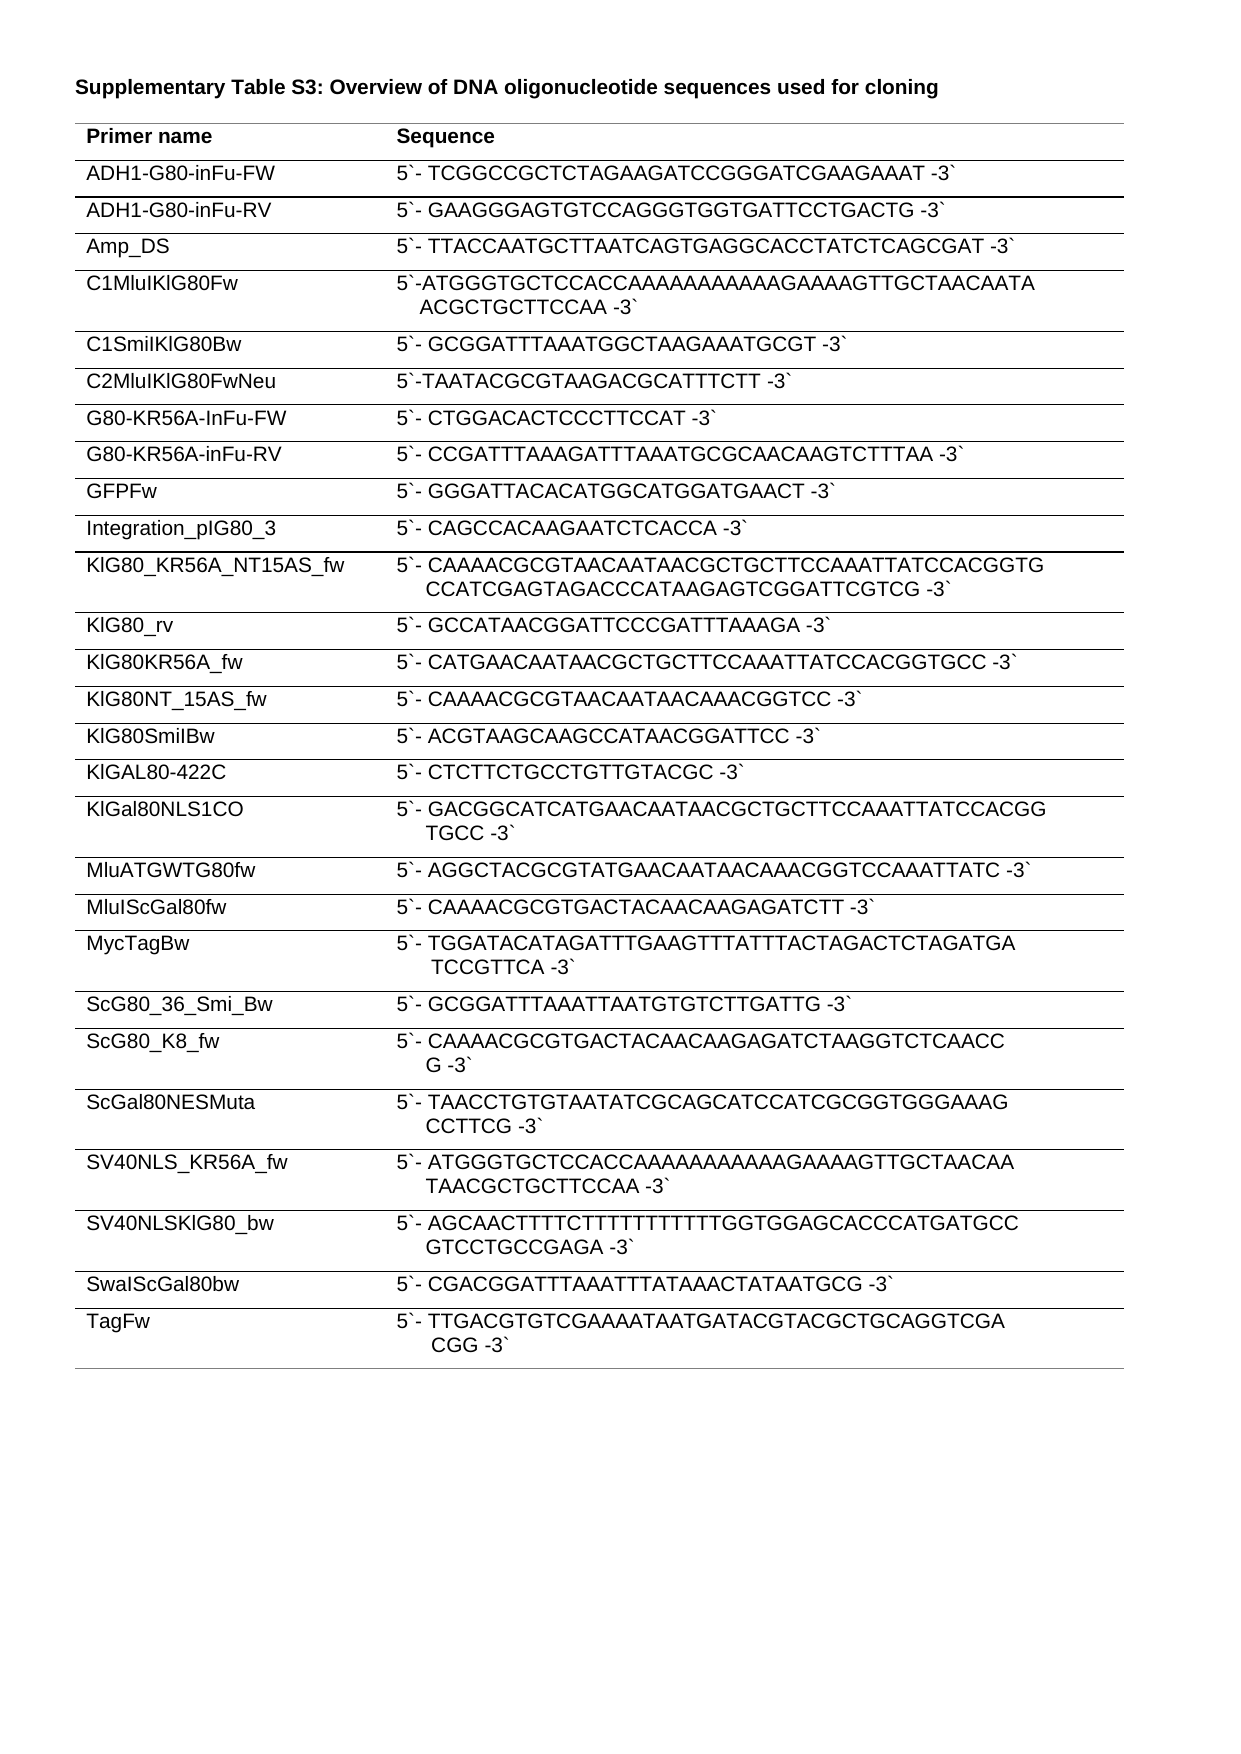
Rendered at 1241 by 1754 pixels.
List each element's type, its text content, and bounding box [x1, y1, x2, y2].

table_cell KlG80_KR56A_NT15AS_fw [75, 553, 385, 612]
table_cell KlGAL80-422C [75, 760, 385, 796]
table_cell C1MluIKlG80Fw [75, 271, 385, 331]
table_cell 5`- CGACGGATTTAAATTTATAAACTATAATGCG -3` [385, 1272, 1123, 1307]
table_cell 5`-TAATACGCGTAAGACGCATTTCTT -3` [385, 369, 1123, 404]
table_header Sequence [385, 124, 1123, 160]
table_cell 5`- CAGCCACAAGAATCTCACCA -3` [385, 516, 1123, 551]
table_cell 5`- CCGATTTAAAGATTTAAATGCGCAACAAGTCTTTAA -3` [385, 442, 1123, 478]
table_cell GFPFw [75, 479, 385, 514]
table_cell C1SmiIKlG80Bw [75, 332, 385, 367]
table_cell G80-KR56A-inFu-RV [75, 442, 385, 478]
table_cell MluATGWTG80fw [75, 858, 385, 893]
table_cell 5`- GCGGATTTAAATTAATGTGTCTTGATTG -3` [385, 992, 1123, 1028]
table_cell 5`- GGGATTACACATGGCATGGATGAACT -3` [385, 479, 1123, 514]
table_cell ScG80_K8_fw [75, 1029, 385, 1088]
table_cell G80-KR56A-InFu-FW [75, 405, 385, 441]
table_cell 5`- GCCATAACGGATTCCCGATTTAAAGA -3` [385, 613, 1123, 649]
table_cell 5`- CAAAACGCGTGACTACAACAAGAGATCTAAGGTCTCAACC G -3` [385, 1029, 1123, 1088]
table_cell 5`- ACGTAAGCAAGCCATAACGGATTCC -3` [385, 724, 1123, 759]
table_cell 5`- AGCAACTTTTCTTTTTTTTTTTGGTGGAGCACCCATGATGCC GTCCTGCCGAGA -3` [385, 1211, 1123, 1271]
table_cell TagFw [75, 1309, 385, 1368]
table_cell 5`- CTGGACACTCCCTTCCAT -3` [385, 405, 1123, 441]
table_cell Integration_pIG80_3 [75, 516, 385, 551]
table_cell SV40NLSKlG80_bw [75, 1211, 385, 1271]
table_cell KlG80KR56A_fw [75, 650, 385, 686]
table_cell 5`- AGGCTACGCGTATGAACAATAACAAACGGTCCAAATTATC -3` [385, 858, 1123, 893]
table_cell MycTagBw [75, 931, 385, 991]
table_cell ScGal80NESMuta [75, 1090, 385, 1149]
table_cell ADH1-G80-inFu-FW [75, 161, 385, 196]
table_cell KlG80NT_15AS_fw [75, 687, 385, 722]
table_cell KlG80SmiIBw [75, 724, 385, 759]
table_cell 5`- CAAAACGCGTAACAATAACGCTGCTTCCAAATTATCCACGGTG CCATCGAGTAGACCCATAAGAGTCGGATTCGTCG -3` [385, 553, 1123, 612]
table_header Primer name [75, 124, 385, 160]
table_cell 5`- CTCTTCTGCCTGTTGTACGC -3` [385, 760, 1123, 796]
table_cell 5`- TTGACGTGTCGAAAATAATGATACGTACGCTGCAGGTCGA CGG -3` [385, 1309, 1123, 1368]
table_cell 5`- CAAAACGCGTGACTACAACAAGAGATCTT -3` [385, 895, 1123, 930]
table_cell 5`- TTACCAATGCTTAATCAGTGAGGCACCTATCTCAGCGAT -3` [385, 234, 1123, 270]
table_cell MluIScGal80fw [75, 895, 385, 930]
table_cell ADH1-G80-inFu-RV [75, 198, 385, 233]
table_cell SV40NLS_KR56A_fw [75, 1150, 385, 1210]
table_cell 5`- TAACCTGTGTAATATCGCAGCATCCATCGCGGTGGGAAAG CCTTCG -3` [385, 1090, 1123, 1149]
table_cell 5`- GACGGCATCATGAACAATAACGCTGCTTCCAAATTATCCACGG TGCC -3` [385, 797, 1123, 857]
table_cell 5`- CATGAACAATAACGCTGCTTCCAAATTATCCACGGTGCC -3` [385, 650, 1123, 686]
table_cell 5`-ATGGGTGCTCCACCAAAAAAAAAAAGAAAAGTTGCTAACAATA ACGCTGCTTCCAA -3` [385, 271, 1123, 331]
table_cell KlG80_rv [75, 613, 385, 649]
table_cell Amp_DS [75, 234, 385, 270]
table_cell C2MluIKlG80FwNeu [75, 369, 385, 404]
table_cell 5`- CAAAACGCGTAACAATAACAAACGGTCC -3` [385, 687, 1123, 722]
table_cell 5`- GCGGATTTAAATGGCTAAGAAATGCGT -3` [385, 332, 1123, 367]
table_cell 5`- TGGATACATAGATTTGAAGTTTATTTACTAGACTCTAGATGA TCCGTTCA -3` [385, 931, 1123, 991]
text Supplementary Table S3: Overview of DNA oligonucleotide sequences used for cloning [75, 75, 1165, 99]
table_cell 5`- GAAGGGAGTGTCCAGGGTGGTGATTCCTGACTG -3` [385, 198, 1123, 233]
table_cell KlGal80NLS1CO [75, 797, 385, 857]
table_cell 5`- ATGGGTGCTCCACCAAAAAAAAAAAGAAAAGTTGCTAACAA TAACGCTGCTTCCAA -3` [385, 1150, 1123, 1210]
table_cell SwaIScGal80bw [75, 1272, 385, 1307]
table_cell 5`- TCGGCCGCTCTAGAAGATCCGGGATCGAAGAAAT -3` [385, 161, 1123, 196]
table_cell ScG80_36_Smi_Bw [75, 992, 385, 1028]
